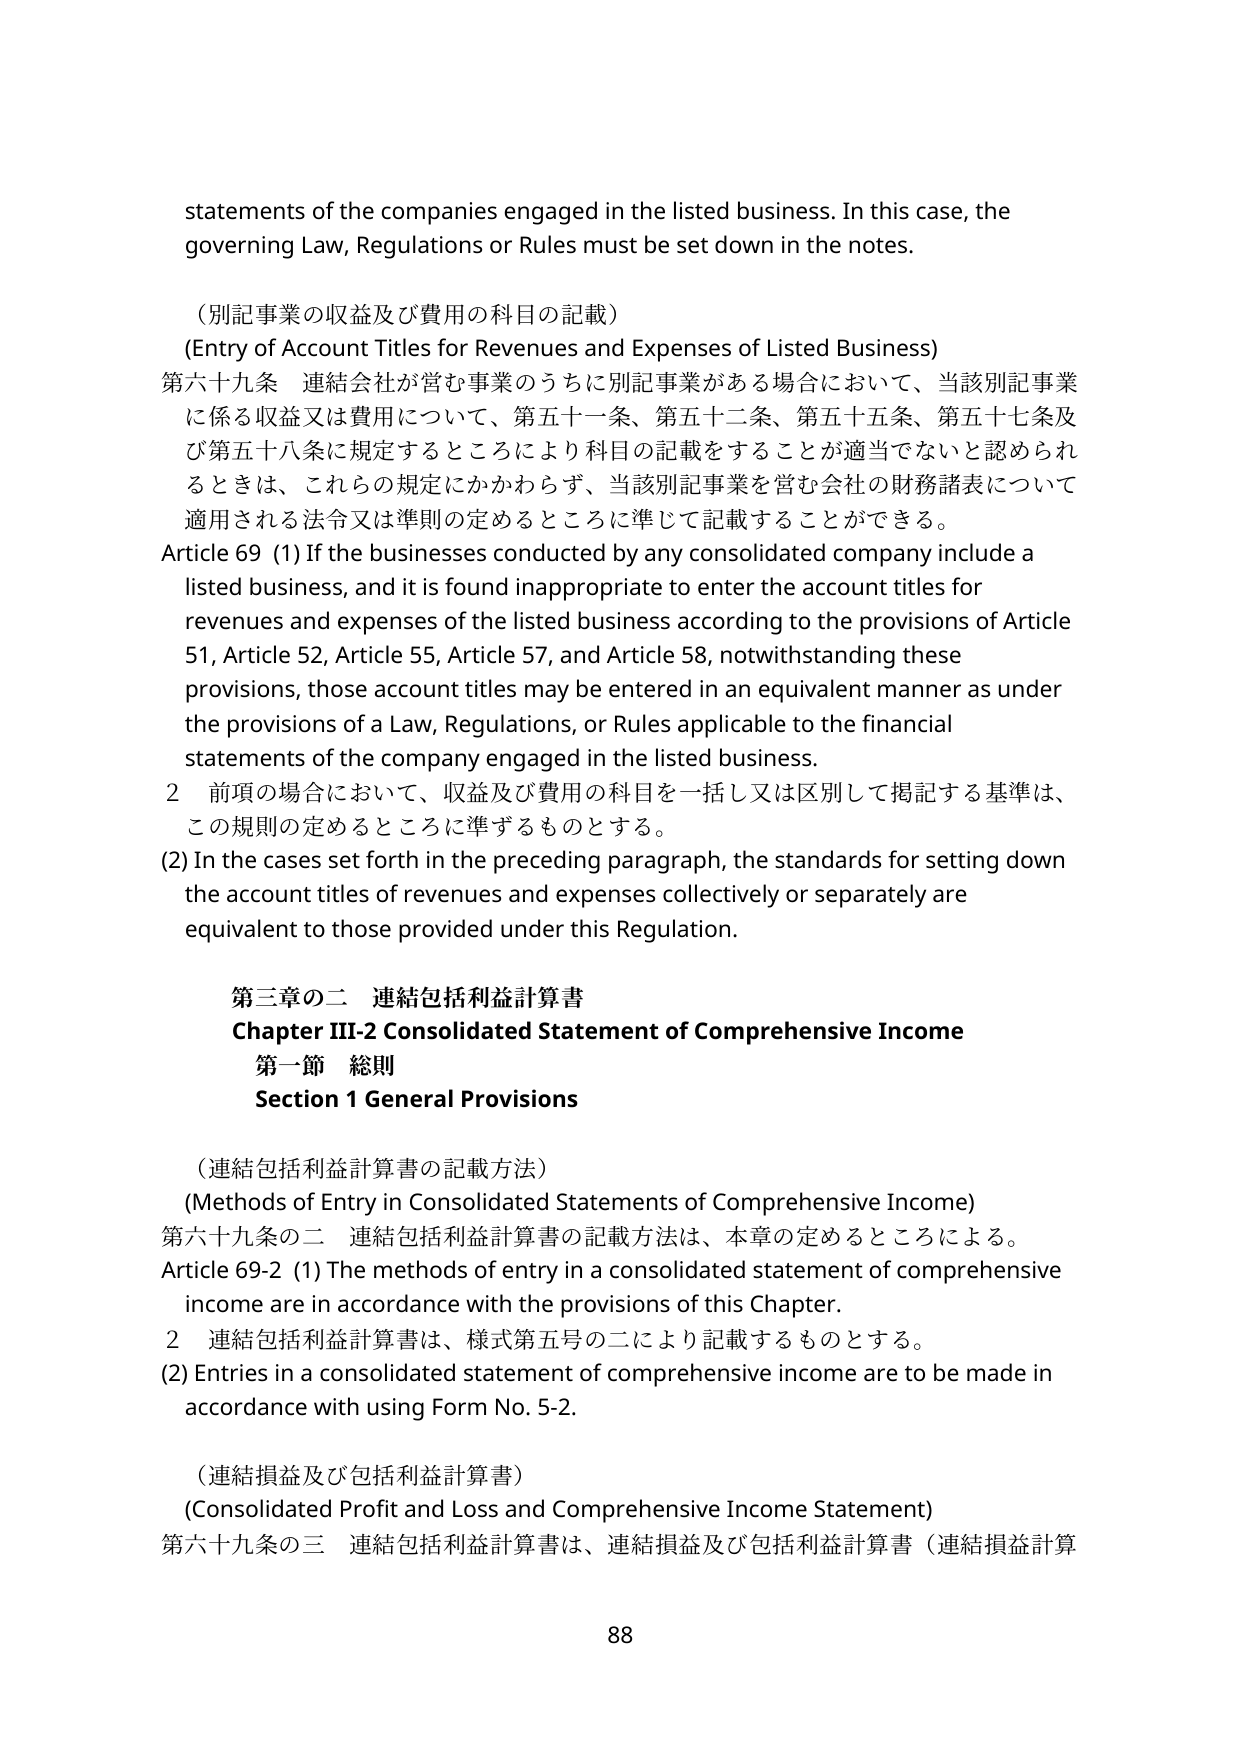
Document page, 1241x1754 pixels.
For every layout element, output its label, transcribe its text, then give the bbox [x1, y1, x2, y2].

text Chapter III-2 Consolidated Statement of Comprehensive Income [230, 1014, 1079, 1048]
text 第三章の二 連結包括利益計算書 [230, 979, 1079, 1014]
text Section 1 General Provisions [253, 1082, 1079, 1116]
text ２ 連結包括利益計算書は、様式第五号の二により記載するものとする。 [161, 1321, 1079, 1355]
text 第六十九条 連結会社が営む事業のうちに別記事業がある場合において、当該別記事業に係る収益又は費用について、第五十一条、第五十二条、第五十五条、第五十七条及び第五十八条に規定するところにより科目の記載をすることが適当でないと認められるときは、これらの規定にかかわらず、当該別記事業を営む会社の財務諸表について適用される法令又は準則の定めるところに準じて記載することができる。 [161, 364, 1079, 535]
text 第一節 総則 [253, 1048, 1079, 1082]
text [161, 1526, 1079, 1560]
text Article 69-2 (1) The methods of entry in a consolidated statement of comprehensive income are in accordance with the provisions of this Chapter. [161, 1253, 1079, 1321]
text (2) In the cases set forth in the preceding paragraph, the standards for setting down the account titles of revenues and expenses collectively or separately are equivalent to those provided under this Regulation. [161, 843, 1079, 945]
text (Entry of Account Titles for Revenues and Expenses of Listed Business) [184, 330, 1079, 364]
text （別記事業の収益及び費用の科目の記載） [184, 296, 1079, 330]
text (Consolidated Profit and Loss and Comprehensive Income Statement) [184, 1492, 1079, 1526]
text (2) Entries in a consolidated statement of comprehensive income are to be made in accordance with using Form No. 5-2. [161, 1355, 1079, 1424]
text ２ 前項の場合において、収益及び費用の科目を一括し又は区別して掲記する基準は、この規則の定めるところに準ずるものとする。 [161, 774, 1079, 843]
text （連結包括利益計算書の記載方法） [184, 1150, 1079, 1184]
text 第六十九条の二 連結包括利益計算書の記載方法は、本章の定めるところによる。 [161, 1219, 1079, 1253]
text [161, 194, 1079, 262]
text Article 69 (1) If the businesses conducted by any consolidated company include a listed business, and it is found inappropriate to enter the account titles for revenues and expenses of the listed business according to the provisions of Article 51, Article 52, Article 55, Article 57, and Article 58, notwithstanding these provisions, those account titles may be entered in an equivalent manner as under the provisions of a Law, Regulations, or Rules applicable to the financial statements of the company engaged in the listed business. [161, 535, 1079, 774]
text （連結損益及び包括利益計算書） [184, 1458, 1079, 1492]
text (Methods of Entry in Consolidated Statements of Comprehensive Income) [184, 1184, 1079, 1219]
